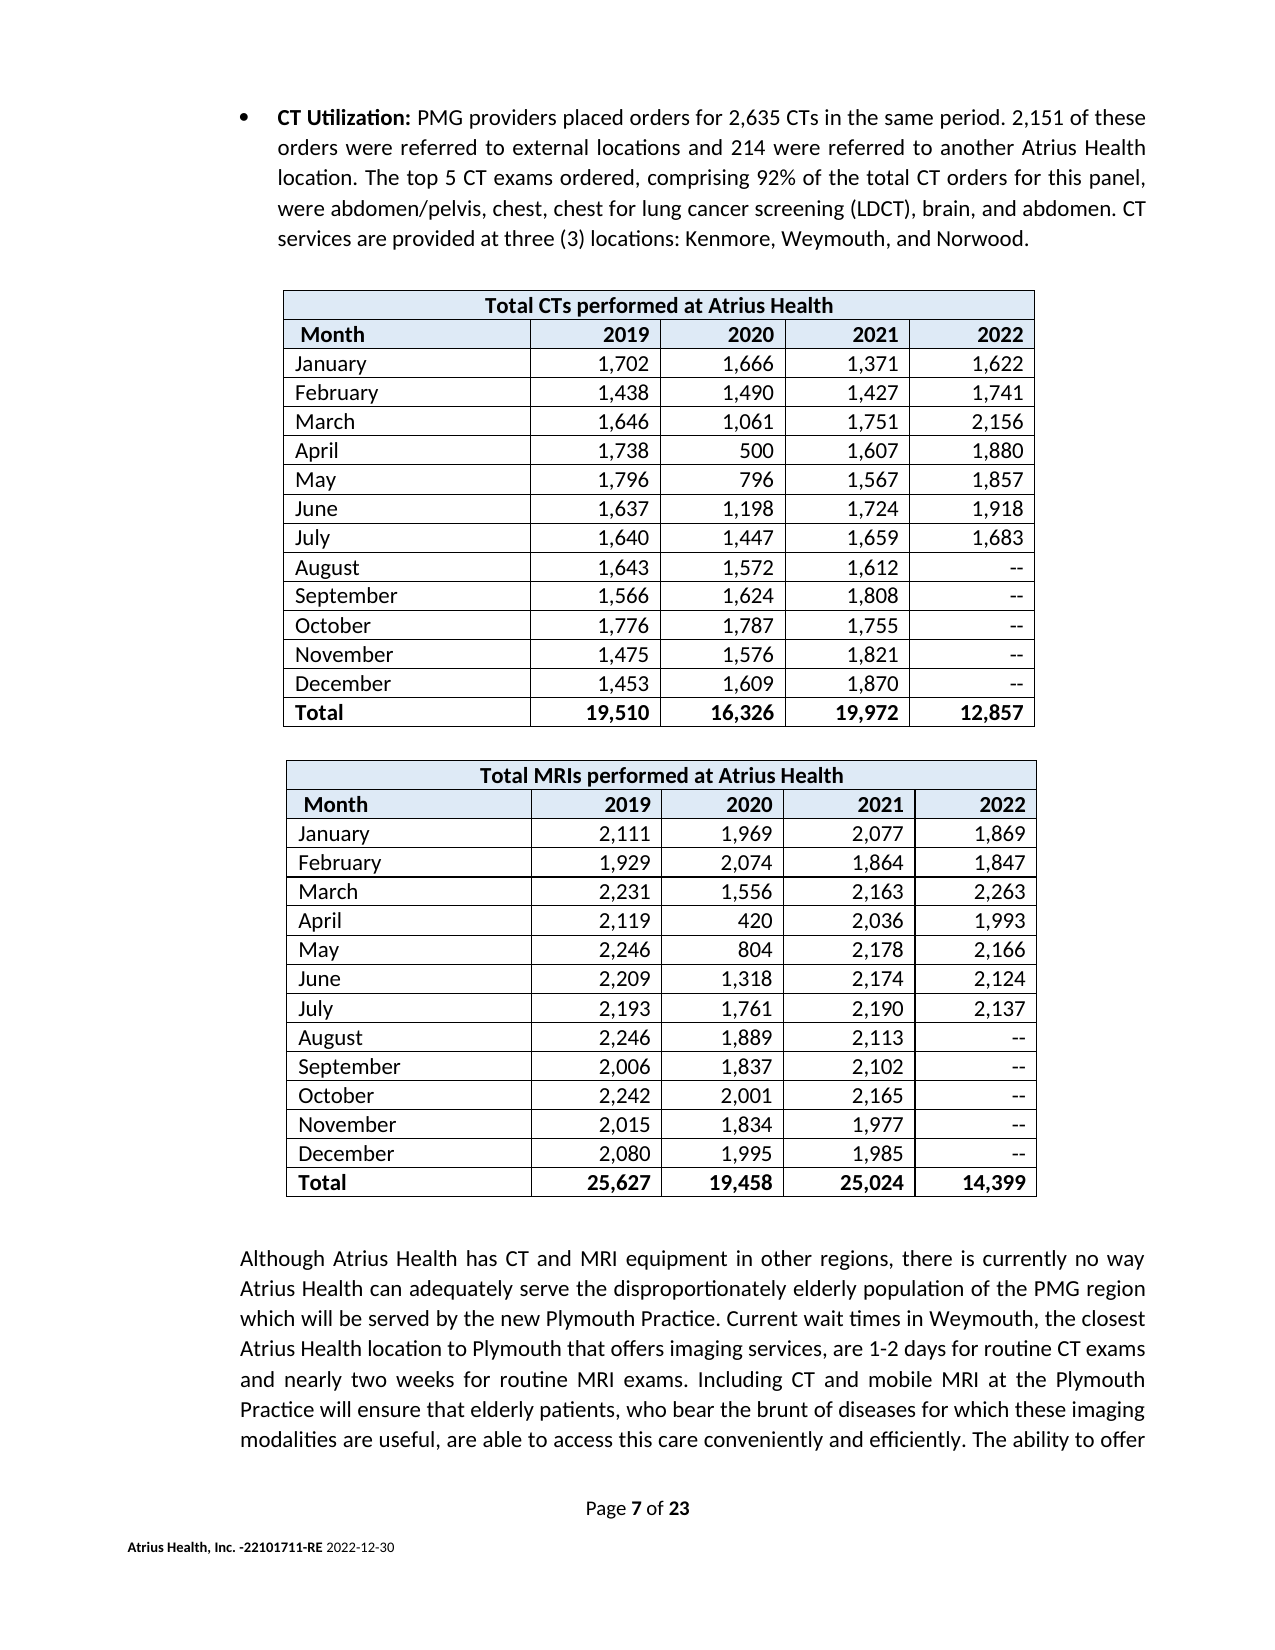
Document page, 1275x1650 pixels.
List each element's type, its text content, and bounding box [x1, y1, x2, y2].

table_cell April [287, 906, 531, 934]
table_cell 2,137 [916, 994, 1036, 1022]
table_cell 1,995 [662, 1139, 783, 1167]
table_cell 2019 [531, 320, 660, 348]
table_cell 1,993 [916, 906, 1036, 934]
table_cell 1,475 [531, 640, 660, 668]
table_cell -- [916, 1081, 1036, 1109]
table_cell 2,190 [784, 994, 914, 1022]
table_cell 1,371 [786, 349, 909, 377]
table_cell 1,929 [532, 848, 661, 876]
table_cell 2,242 [532, 1081, 661, 1109]
table_cell -- [916, 1110, 1036, 1138]
table_cell 2,174 [784, 965, 914, 993]
table_cell June [287, 965, 531, 993]
table_cell 1,702 [531, 349, 660, 377]
table_cell 2,036 [784, 906, 914, 934]
table_cell 2,124 [916, 965, 1036, 993]
table_cell 2,163 [784, 878, 914, 905]
table_cell 1,624 [661, 582, 785, 610]
table_cell 25,627 [532, 1168, 661, 1196]
table_cell 1,796 [531, 465, 660, 493]
table_cell -- [916, 1139, 1036, 1167]
table_cell March [284, 407, 530, 435]
table_cell 2,077 [784, 819, 914, 847]
table_cell 1,738 [531, 436, 660, 464]
table_cell 2022 [916, 790, 1036, 818]
table_cell 2,166 [916, 936, 1036, 963]
table_cell 1,880 [910, 436, 1034, 464]
table_cell 2022 [910, 320, 1034, 348]
table_cell September [287, 1052, 531, 1080]
table_cell 1,567 [786, 465, 909, 493]
table_cell 1,864 [784, 848, 914, 876]
table_cell -- [916, 1023, 1036, 1051]
table_cell September [284, 582, 530, 610]
table_cell 2021 [784, 790, 914, 818]
table_cell Month [284, 320, 530, 348]
table_cell 1,637 [531, 495, 660, 522]
table_cell 2,231 [532, 878, 661, 905]
table_cell 2,209 [532, 965, 661, 993]
table_cell 19,972 [786, 698, 909, 726]
table_cell February [284, 378, 530, 406]
table_cell 1,755 [786, 611, 909, 639]
list CT Utilization: PMG providers placed orders for 2,635 CTs in the same period. 2,151 of these orders were referred to external locations and 214 were referred to another Atrius Health location. The top 5 CT exams ordered, comprising 92% of the total CT orders for this panel, were abdomen/pelvis, chest, chest for lung cancer screening (LDCT), brain, and abdomen. CT services are provided at three (3) locations: Kenmore, Weymouth, and Norwood. [240, 103, 1147, 252]
table_cell 1,918 [910, 495, 1034, 522]
table_cell 2,246 [532, 936, 661, 963]
table_cell 19,510 [531, 698, 660, 726]
table_cell 1,787 [661, 611, 785, 639]
table_cell December [287, 1139, 531, 1167]
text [240, 1244, 1147, 1453]
table_cell December [284, 669, 530, 697]
table_cell 2020 [662, 790, 783, 818]
table_cell -- [916, 1052, 1036, 1080]
table_cell August [284, 553, 530, 581]
table_cell 25,024 [784, 1168, 914, 1196]
table_cell 2,006 [532, 1052, 661, 1080]
table_cell 1,666 [661, 349, 785, 377]
table_header Total CTs performed at Atrius Health [284, 291, 1034, 319]
table_cell 1,776 [531, 611, 660, 639]
table_cell 2,074 [662, 848, 783, 876]
table_cell April [284, 436, 530, 464]
table_cell 1,643 [531, 553, 660, 581]
table_cell 2,113 [784, 1023, 914, 1051]
table_cell 2,246 [532, 1023, 661, 1051]
table_cell February [287, 848, 531, 876]
table_cell 2019 [532, 790, 661, 818]
table_cell 1,985 [784, 1139, 914, 1167]
table_cell 2,102 [784, 1052, 914, 1080]
table_cell 796 [661, 465, 785, 493]
table_cell June [284, 495, 530, 522]
table_cell 14,399 [916, 1168, 1036, 1196]
table_cell 1,438 [531, 378, 660, 406]
table_cell 1,889 [662, 1023, 783, 1051]
table_cell -- [910, 669, 1034, 697]
table_header Total MRIs performed at Atrius Health [287, 761, 1036, 789]
table_cell 1,741 [910, 378, 1034, 406]
table_cell 2,165 [784, 1081, 914, 1109]
table_cell 1,640 [531, 524, 660, 552]
table_cell Total [287, 1168, 531, 1196]
table_cell January [287, 819, 531, 847]
table_cell 2020 [661, 320, 785, 348]
table_cell 1,808 [786, 582, 909, 610]
table_cell October [284, 611, 530, 639]
table_cell 1,683 [910, 524, 1034, 552]
table_cell 2021 [786, 320, 909, 348]
table_cell 1,857 [910, 465, 1034, 493]
table_cell -- [910, 611, 1034, 639]
table_cell 1,490 [661, 378, 785, 406]
table_cell -- [910, 582, 1034, 610]
table_cell May [284, 465, 530, 493]
table_cell 1,834 [662, 1110, 783, 1138]
table_cell -- [910, 640, 1034, 668]
table_cell 1,609 [661, 669, 785, 697]
table_cell 2,001 [662, 1081, 783, 1109]
table_cell 2,263 [916, 878, 1036, 905]
table_cell 1,869 [916, 819, 1036, 847]
table_cell 1,612 [786, 553, 909, 581]
table_cell 1,061 [661, 407, 785, 435]
table_cell 2,156 [910, 407, 1034, 435]
table_cell 2,178 [784, 936, 914, 963]
table_cell 1,837 [662, 1052, 783, 1080]
table_cell 420 [662, 906, 783, 934]
table_cell 12,857 [910, 698, 1034, 726]
table_cell 1,659 [786, 524, 909, 552]
table_cell 1,724 [786, 495, 909, 522]
table_cell 2,015 [532, 1110, 661, 1138]
table_cell 500 [661, 436, 785, 464]
table_cell 1,969 [662, 819, 783, 847]
table_cell 1,566 [531, 582, 660, 610]
table_cell 2,119 [532, 906, 661, 934]
table_cell March [287, 878, 531, 905]
table_cell January [284, 349, 530, 377]
table_cell 19,458 [662, 1168, 783, 1196]
table_cell 804 [662, 936, 783, 963]
table_cell November [287, 1110, 531, 1138]
table_cell 2,193 [532, 994, 661, 1022]
table_cell 1,427 [786, 378, 909, 406]
table_cell 1,556 [662, 878, 783, 905]
table_cell 1,821 [786, 640, 909, 668]
table_cell July [284, 524, 530, 552]
table_cell August [287, 1023, 531, 1051]
table_cell -- [910, 553, 1034, 581]
table_cell 1,977 [784, 1110, 914, 1138]
table_cell 1,572 [661, 553, 785, 581]
table_cell 1,453 [531, 669, 660, 697]
table_cell 1,870 [786, 669, 909, 697]
table_cell 1,751 [786, 407, 909, 435]
table_cell 1,318 [662, 965, 783, 993]
table_cell May [287, 936, 531, 963]
table_cell 1,198 [661, 495, 785, 522]
table_cell 2,111 [532, 819, 661, 847]
table_cell 1,847 [916, 848, 1036, 876]
table_cell Month [287, 790, 531, 818]
table_cell November [284, 640, 530, 668]
table_cell July [287, 994, 531, 1022]
table_cell October [287, 1081, 531, 1109]
table_cell 1,622 [910, 349, 1034, 377]
table_cell 1,646 [531, 407, 660, 435]
table_cell 16,326 [661, 698, 785, 726]
table_cell 1,447 [661, 524, 785, 552]
table_cell 1,576 [661, 640, 785, 668]
table_cell 1,761 [662, 994, 783, 1022]
table_cell 1,607 [786, 436, 909, 464]
table_cell 2,080 [532, 1139, 661, 1167]
table_cell Total [284, 698, 530, 726]
